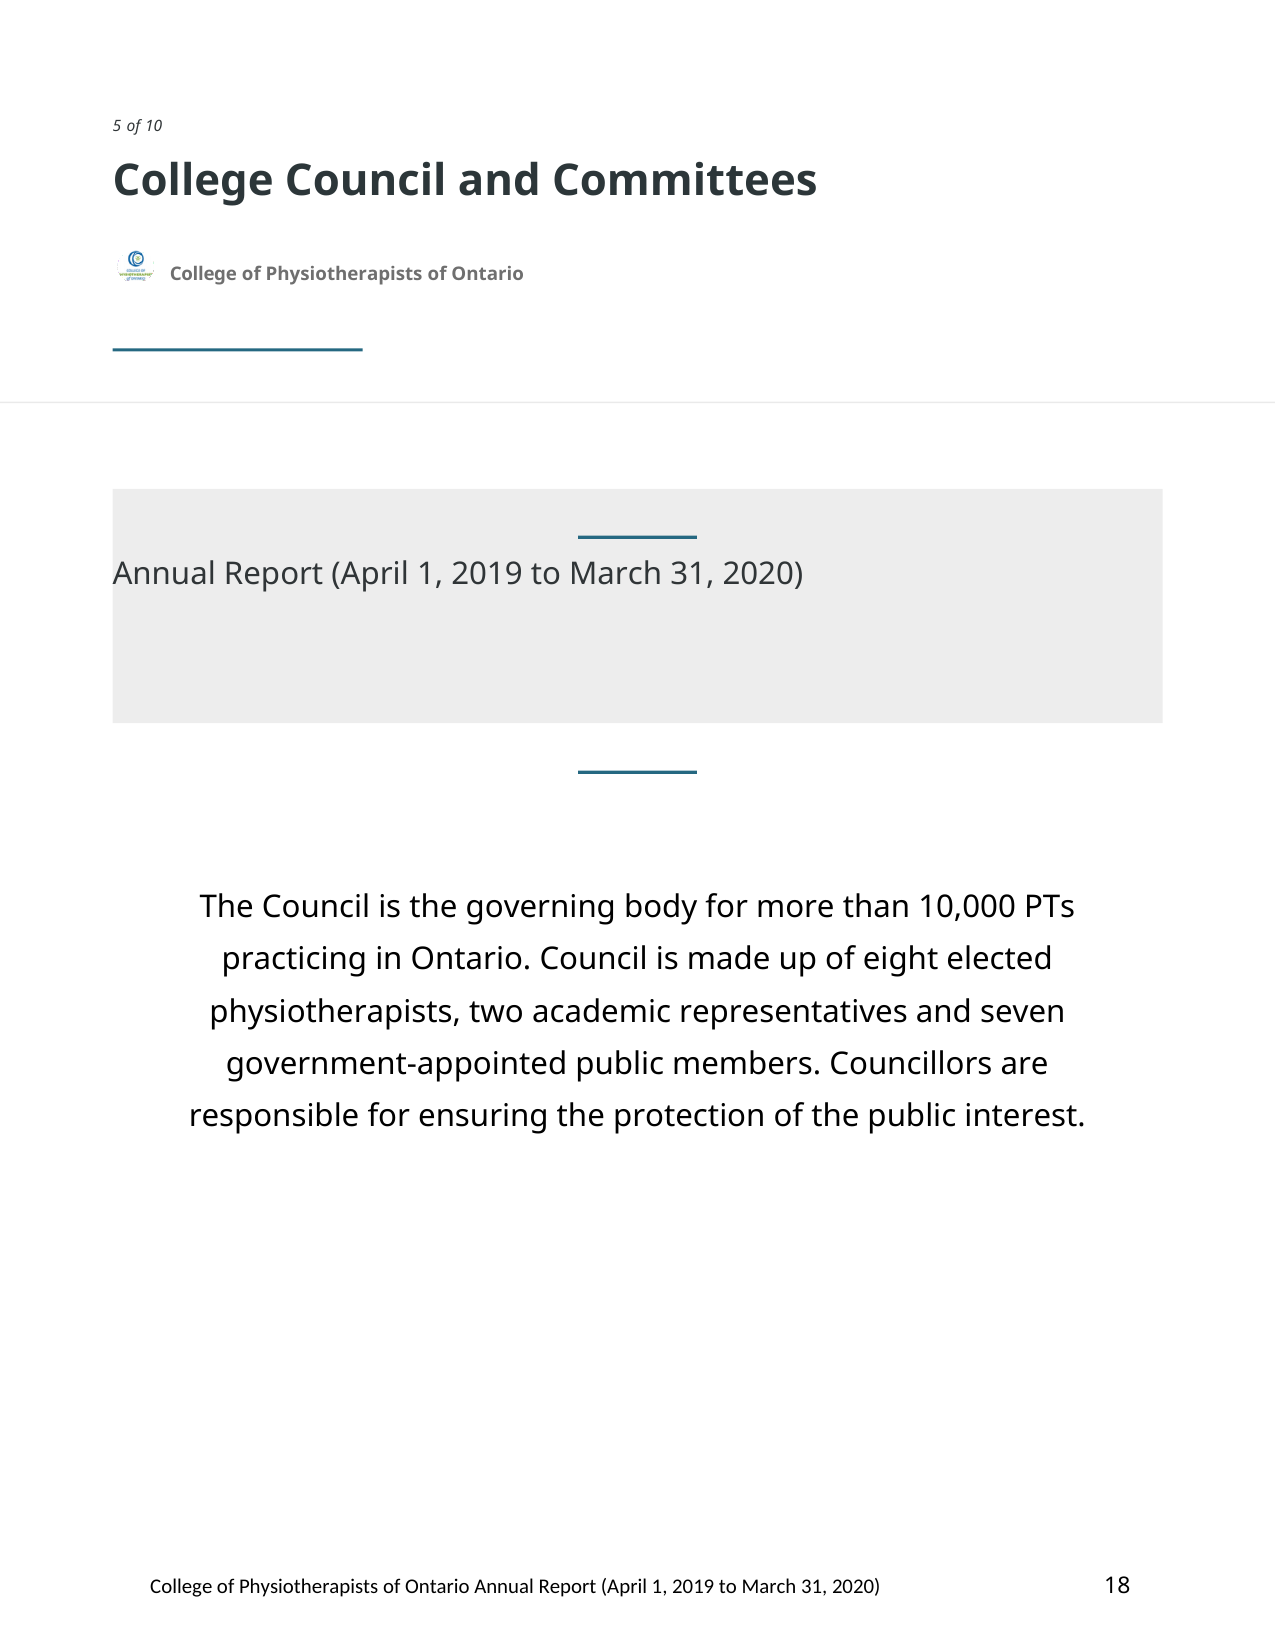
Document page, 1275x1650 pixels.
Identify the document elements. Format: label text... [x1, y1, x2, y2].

text The Council is the governing body for more than 10,000 PTs practicing in Ontario. Council is made up of eight elected physiotherapists, two academic representatives and seven government-appointed public members. Councillors are responsible for ensuring the protection of the public interest. [187, 884, 1088, 1136]
subtitle College Council and Committees [112, 148, 1194, 208]
list of 10 [112, 114, 1194, 136]
picture [117, 250, 154, 281]
text College of Physiotherapists of Ontario [118, 250, 1194, 286]
